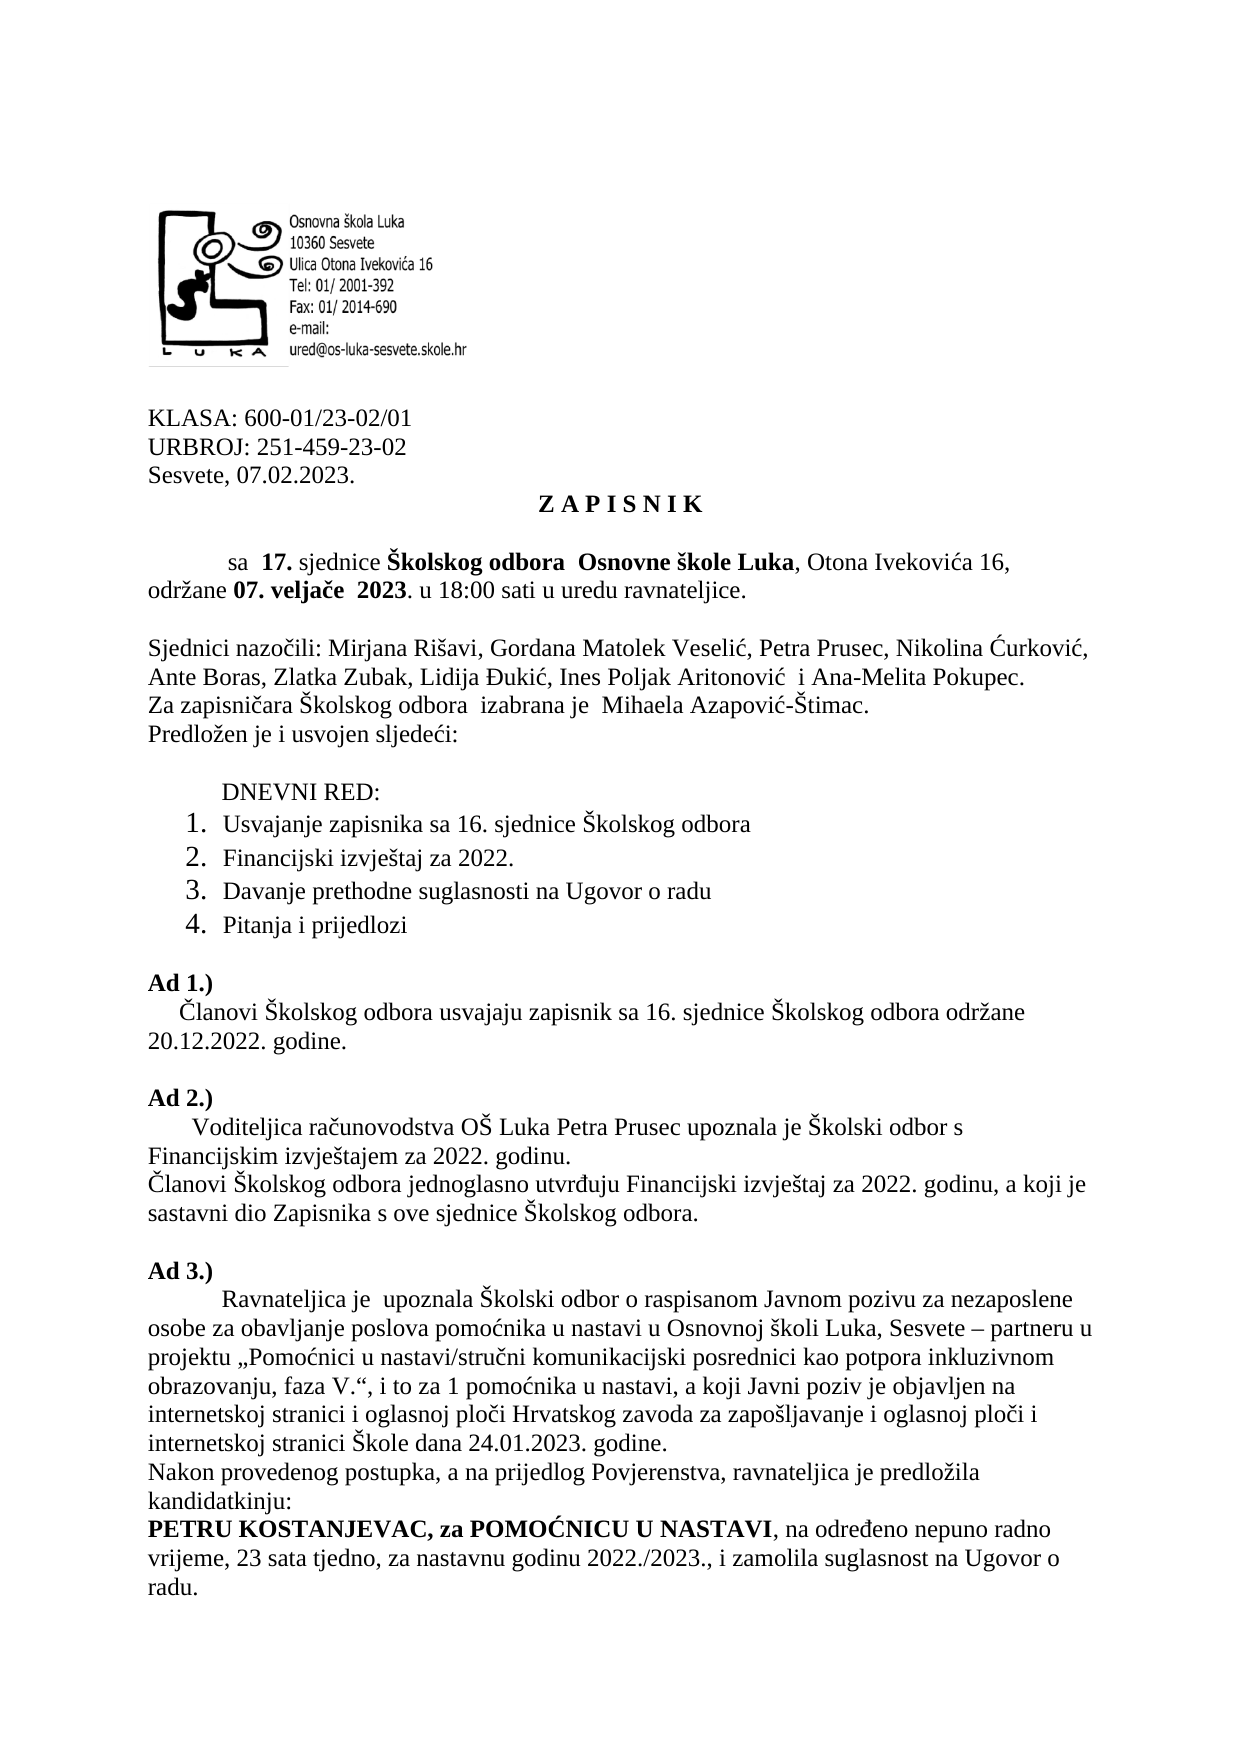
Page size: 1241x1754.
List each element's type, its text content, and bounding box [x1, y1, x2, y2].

picture [147, 176, 472, 403]
text Članovi Školskog odbora usvajaju zapisnik sa 16. sjednice Školskog odbora održane 20.12.2022. godine. [148, 997, 1093, 1054]
text Predložen je i usvojen sljedeći: [148, 719, 1093, 748]
list Davanje prethodne suglasnosti na Ugovor o radu [185, 872, 1093, 906]
text Ad 2.) [148, 1083, 1093, 1112]
text Z A P I S N I K [148, 489, 1093, 518]
text Ad 3.) [148, 1256, 1093, 1284]
text DNEVNI RED: [148, 777, 1093, 805]
text PETRU KOSTANJEVAC, za POMOĆNICU U NASTAVI, na određeno nepuno radno vrijeme, 23 sata tjedno, za nastavnu godinu 2022./2023., i zamolila suglasnost na Ugovor o radu. [148, 1514, 1093, 1601]
text Ravnateljica je upoznala Školski odbor o raspisanom Javnom pozivu za nezaposlene osobe za obavljanje poslova pomoćnika u nastavi u Osnovnoj školi Luka, Sesvete – partneru u projektu „Pomoćnici u nastavi/stručni komunikacijski posrednici kao potpora inkluzivnom obrazovanju, faza V.“, i to za 1 pomoćnika u nastavi, a koji Javni poziv je objavljen na internetskoj stranici i oglasnoj ploči Hrvatskog zavoda za zapošljavanje i oglasnoj ploči i internetskoj stranici Škole dana 24.01.2023. godine. [148, 1284, 1093, 1457]
text URBROJ: 251-459-23-02 [148, 432, 1093, 460]
list Pitanja i prijedlozi [185, 906, 1093, 939]
text Za zapisničara Školskog odbora izabrana je Mihaela Azapović-Štimac. [148, 690, 1093, 719]
text Članovi Školskog odbora jednoglasno utvrđuju Financijski izvještaj za 2022. godinu, a koji je sastavni dio Zapisnika s ove sjednice Školskog odbora. [148, 1169, 1093, 1227]
list Financijski izvještaj za 2022. [185, 839, 1093, 872]
list Usvajanje zapisnika sa 16. sjednice Školskog odbora [185, 805, 1093, 839]
text Ad 1.) [148, 968, 1093, 997]
text Voditeljica računovodstva OŠ Luka Petra Prusec upoznala je Školski odbor s Financijskim izvještajem za 2022. godinu. [148, 1112, 1093, 1169]
text Sesvete, 07.02.2023. [148, 460, 1093, 489]
text sa 17. sjednice Školskog odbora Osnovne škole Luka, Otona Ivekovića 16, održane 07. veljače 2023. u 18:00 sati u uredu ravnateljice. [148, 547, 1093, 604]
text Sjednici nazočili: Mirjana Rišavi, Gordana Matolek Veselić, Petra Prusec, Nikolina Ćurković, Ante Boras, Zlatka Zubak, Lidija Đukić, Ines Poljak Aritonović i Ana-Melita Pokupec. [148, 633, 1093, 690]
text KLASA: 600-01/23-02/01 [148, 403, 1093, 432]
text Nakon provedenog postupka, a na prijedlog Povjerenstva, ravnateljica je predložila kandidatkinju: [148, 1457, 1093, 1514]
